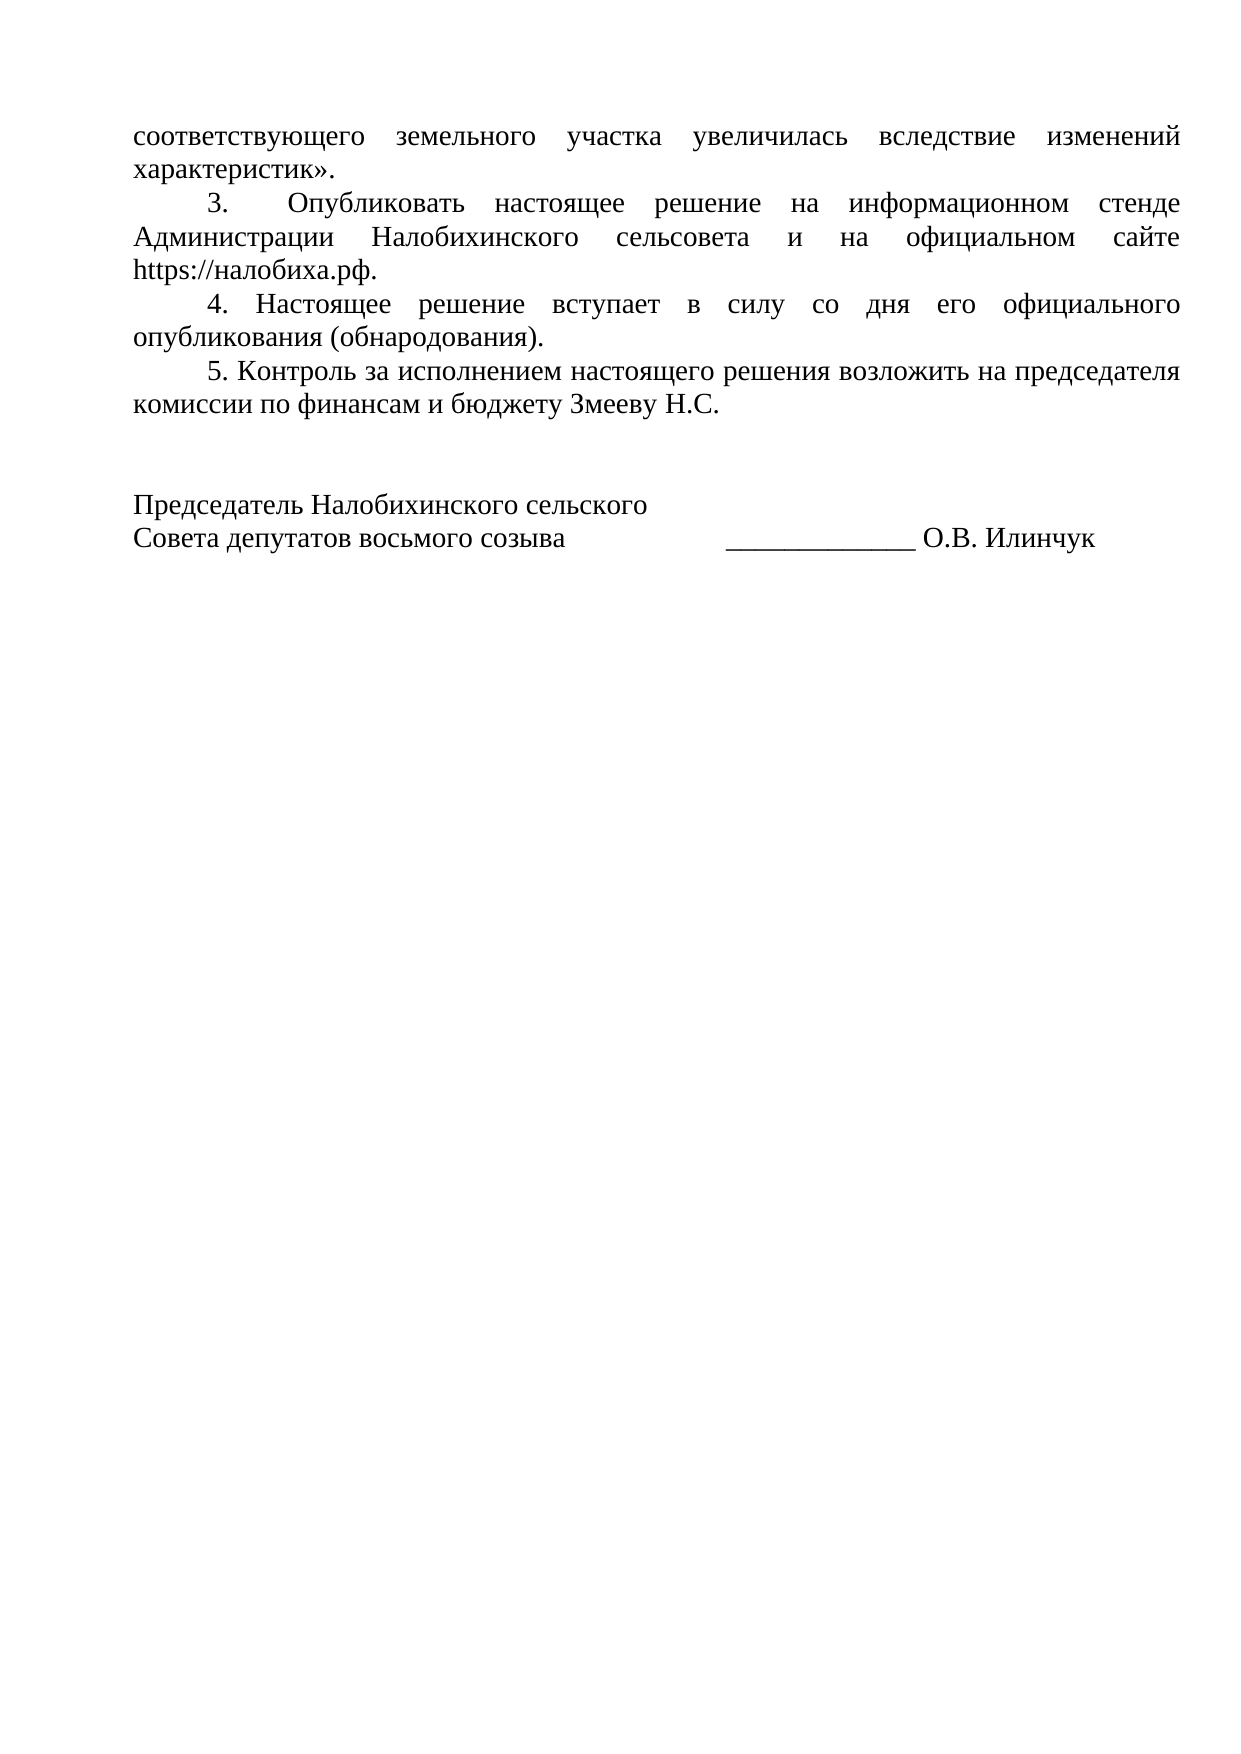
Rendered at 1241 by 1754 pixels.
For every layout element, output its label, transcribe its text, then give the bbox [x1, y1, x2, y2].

text Председатель Налобихинского сельского [133, 487, 1181, 521]
text 4. Настоящее решение вступает в силу со дня его официального опубликования (обнародования). [133, 286, 1181, 353]
text 3. Опубликовать настоящее решение на информационном стенде Администрации Налобихинского сельсовета и на официальном сайте https://налобиха.рф. [133, 185, 1181, 286]
text Совета депутатов восьмого созыва _____________ О.В. Илинчук [133, 521, 1181, 554]
text 5. Контроль за исполнением настоящего решения возложить на председателя комиссии по финансам и бюджету Змееву Н.С. [133, 353, 1181, 420]
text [133, 118, 1181, 185]
